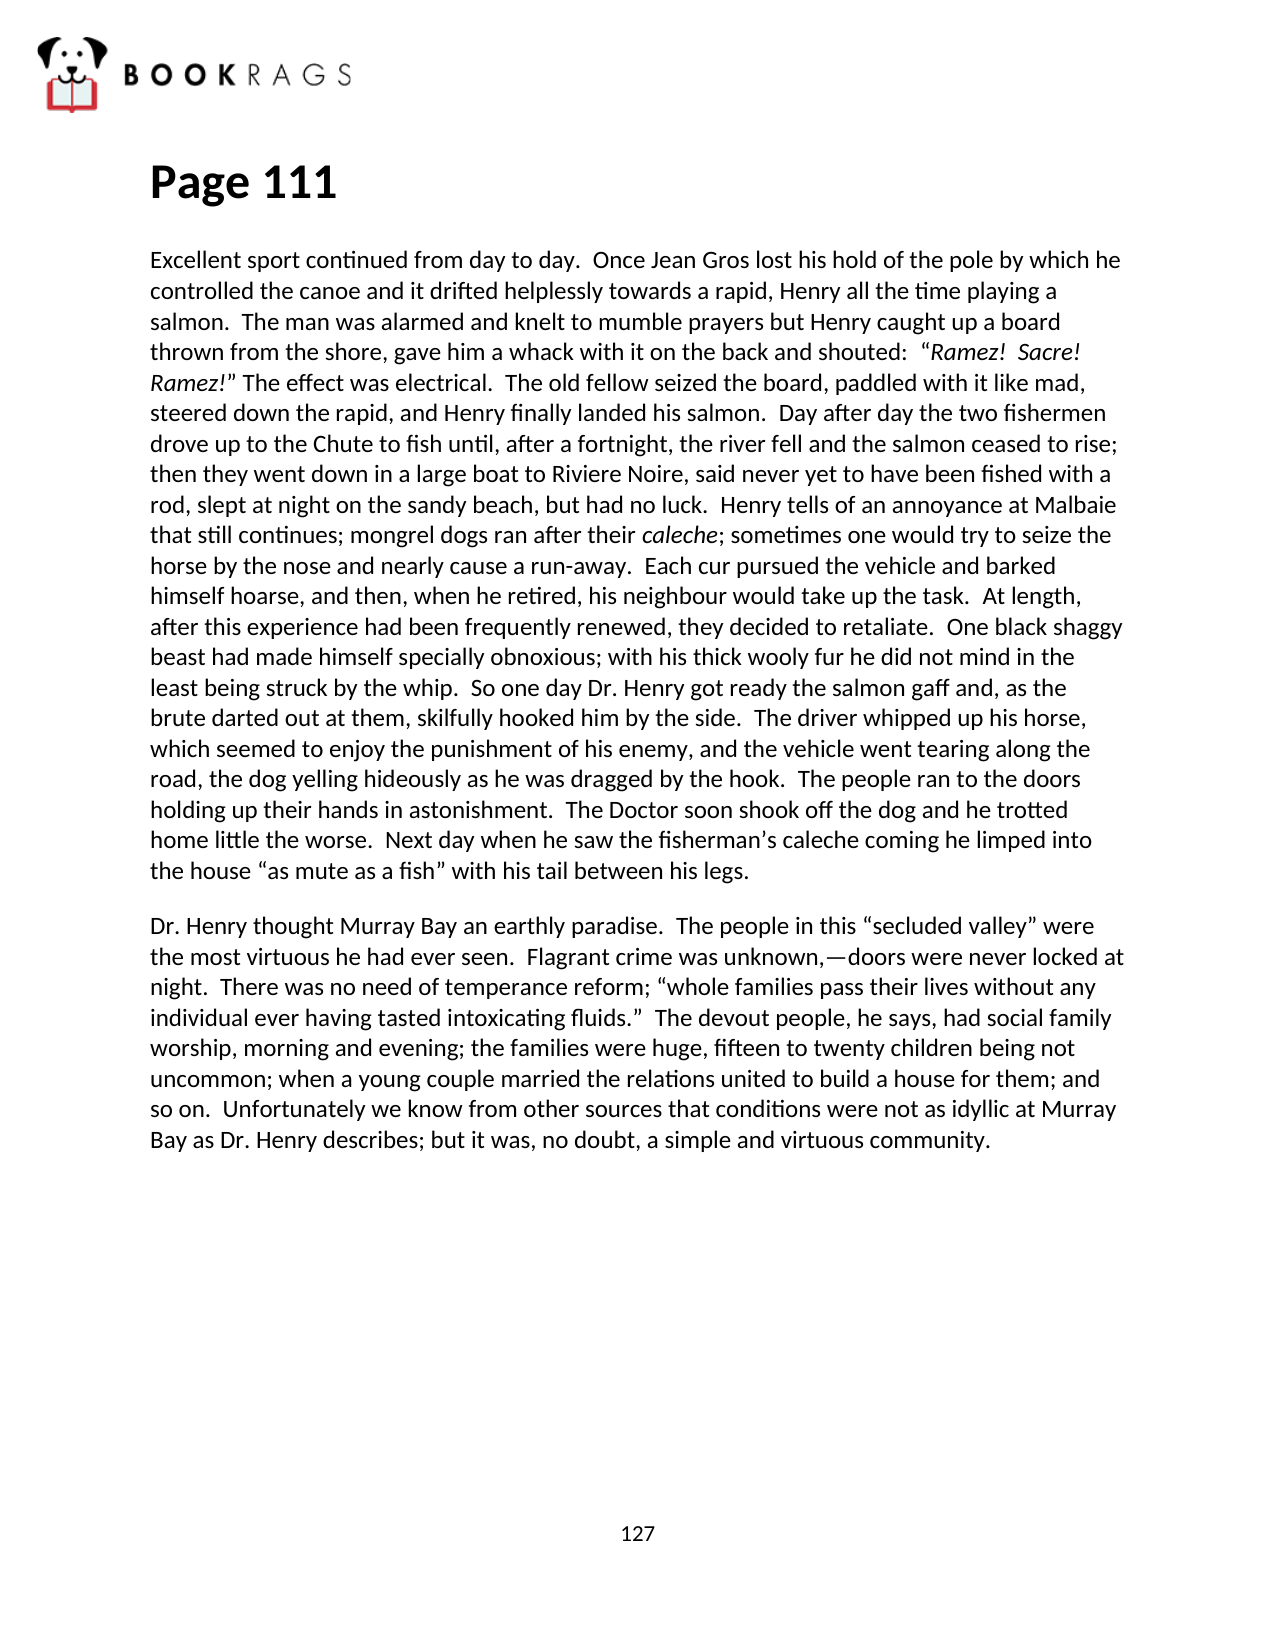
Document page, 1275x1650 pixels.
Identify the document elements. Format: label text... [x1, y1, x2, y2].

text Dr. Henry thought Murray Bay an earthly paradise. The people in this “secluded valley” were the most virtuous he had ever seen. Flagrant crime was unknown,—­doors were never locked at night. There was no need of temperance reform; “whole families pass their lives without any individual ever having tasted intoxicating fluids.” The devout people, he says, had social family worship, morning and evening; the families were huge, fifteen to twenty children being not uncommon; when a young couple married the relations united to build a house for them; and so on. Unfortunately we know from other sources that conditions were not as idyllic at Murray Bay as Dr. Henry describes; but it was, no doubt, a simple and virtuous community. [150, 911, 1125, 1155]
picture [37, 37, 351, 113]
text Page 111 [150, 150, 1125, 211]
text Excellent sport continued from day to day. Once Jean Gros lost his hold of the pole by which he controlled the canoe and it drifted helplessly towards a rapid, Henry all the time playing a salmon. The man was alarmed and knelt to mumble prayers but Henry caught up a board thrown from the shore, gave him a whack with it on the back and shouted: “Ramez! Sacre! Ramez!” The effect was electrical. The old fellow seized the board, paddled with it like mad, steered down the rapid, and Henry finally landed his salmon. Day after day the two fishermen drove up to the Chute to fish until, after a fortnight, the river fell and the salmon ceased to rise; then they went down in a large boat to Riviere Noire, said never yet to have been fished with a rod, slept at night on the sandy beach, but had no luck. Henry tells of an annoyance at Malbaie that still continues; mongrel dogs ran after their caleche; sometimes one would try to seize the horse by the nose and nearly cause a run-away. Each cur pursued the vehicle and barked himself hoarse, and then, when he retired, his neighbour would take up the task. At length, after this experience had been frequently renewed, they decided to retaliate. One black shaggy beast had made himself specially obnoxious; with his thick wooly fur he did not mind in the least being struck by the whip. So one day Dr. Henry got ready the salmon gaff and, as the brute darted out at them, skilfully hooked him by the side. The driver whipped up his horse, which seemed to enjoy the punishment of his enemy, and the vehicle went tearing along the road, the dog yelling hideously as he was dragged by the hook. The people ran to the doors holding up their hands in astonishment. The Doctor soon shook off the dog and he trotted home little the worse. Next day when he saw the fisherman’s caleche coming he limped into the house “as mute as a fish” with his tail between his legs. [150, 244, 1125, 886]
